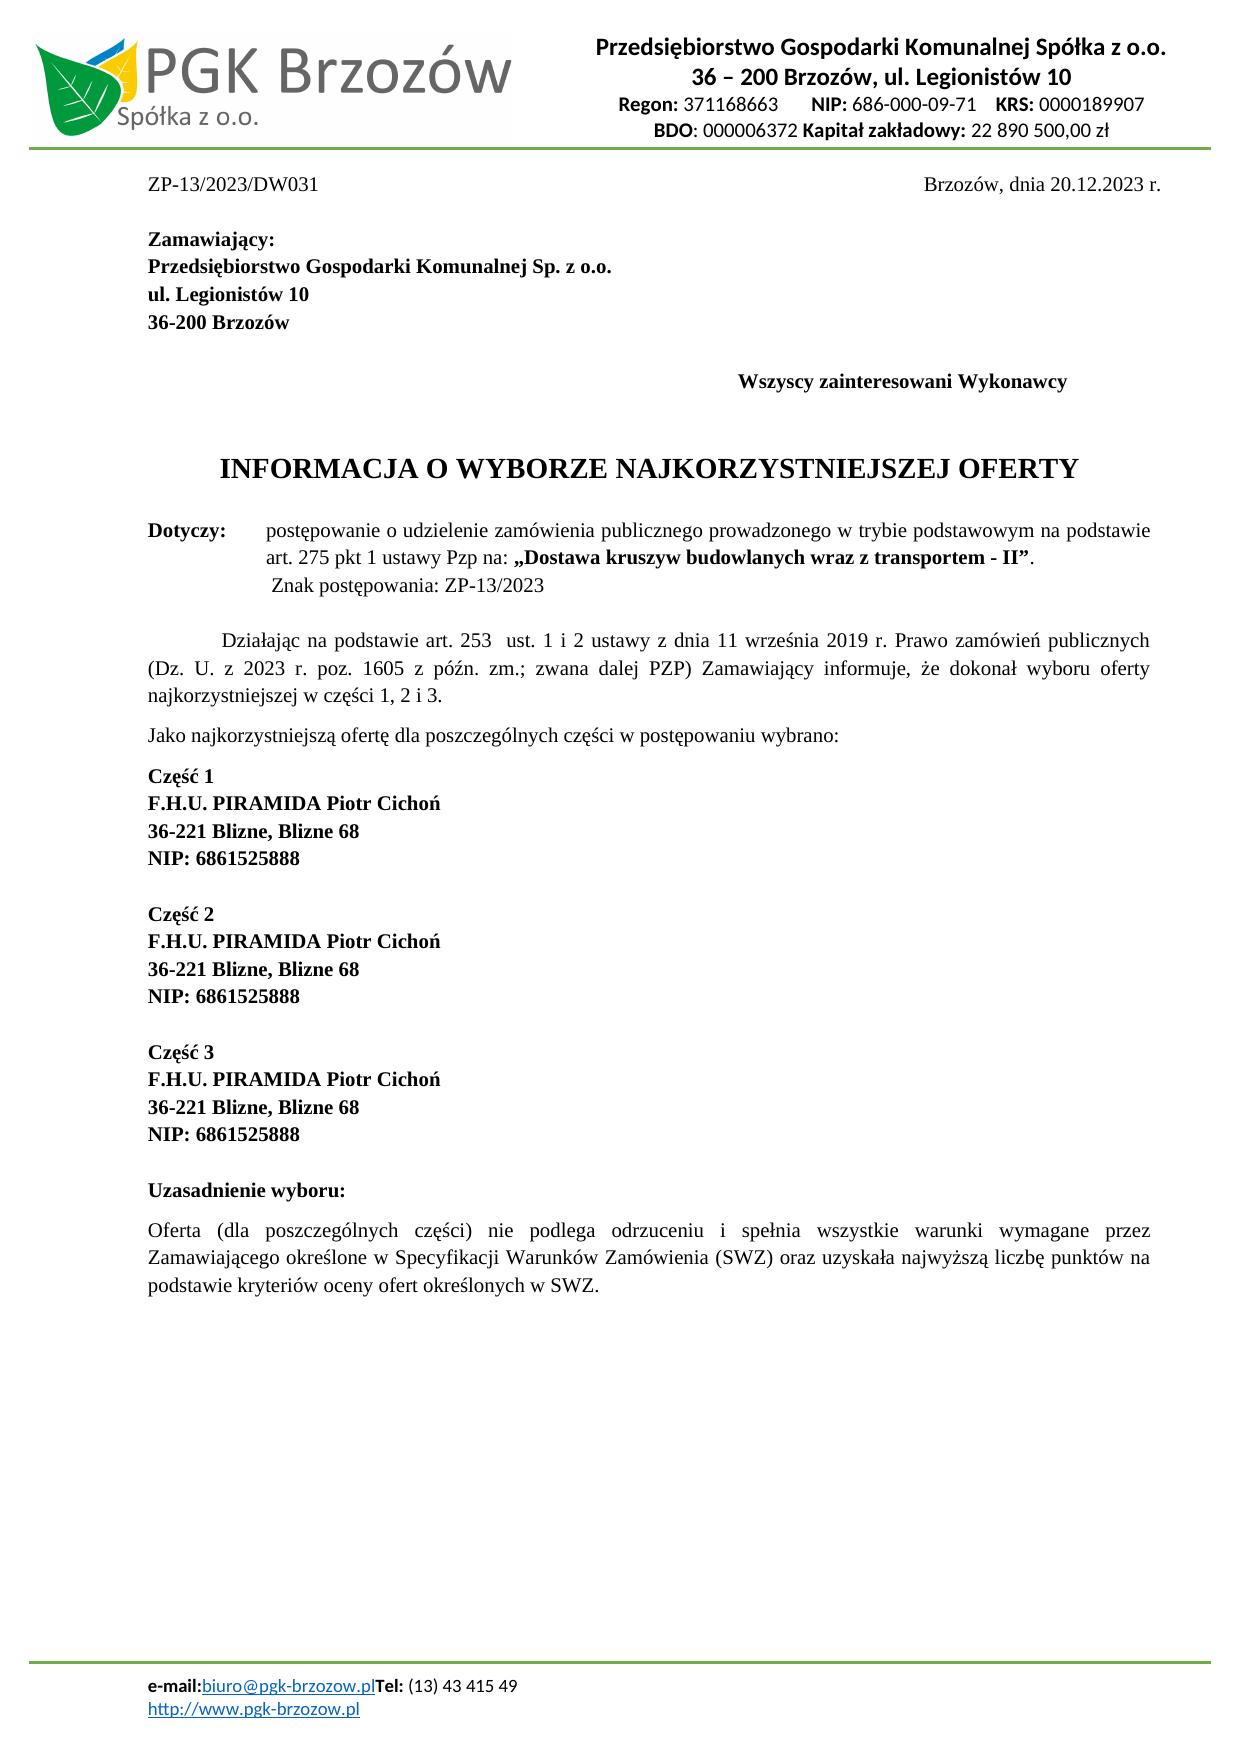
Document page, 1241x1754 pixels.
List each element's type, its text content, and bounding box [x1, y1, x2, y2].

text 36-200 Brzozów [148, 309, 1152, 334]
text 36-221 Blizne, Blizne 68 [148, 957, 1152, 981]
text Uzasadnienie wyboru: [148, 1178, 1152, 1202]
text Część 2 [148, 902, 1152, 926]
text F.H.U. PIRAMIDA Piotr Cichoń [148, 1067, 1152, 1091]
text Część 1 [148, 763, 1152, 788]
text Część 3 [148, 1039, 1152, 1064]
picture [28, 31, 517, 142]
text Przedsiębiorstwo Gospodarki Komunalnej Sp. z o.o. [148, 254, 1152, 278]
text NIP: 6861525888 [148, 1122, 1152, 1146]
text F.H.U. PIRAMIDA Piotr Cichoń [148, 929, 1152, 953]
text Znak postępowania: ZP-13/2023 [148, 573, 1152, 597]
text F.H.U. PIRAMIDA Piotr Cichoń [148, 791, 1152, 815]
text INFORMACJA O WYBORZE NAJKORZYSTNIEJSZEJ OFERTY [148, 452, 1152, 485]
text NIP: 6861525888 [148, 846, 1152, 870]
text 36-221 Blizne, Blizne 68 [148, 1095, 1152, 1119]
text Zamawiający: [148, 227, 1152, 251]
text Dotyczy: postępowanie o udzielenie zamówienia publicznego prowadzonego w trybie podstawowym na podstawie art. 275 pkt 1 ustawy Pzp na: „Dostawa kruszyw budowlanych wraz z transportem - II”. [148, 518, 1152, 569]
text ZP-13/2023/DW031 Brzozów, dnia 20.12.2023 r. [148, 172, 1152, 196]
text 36-221 Blizne, Blizne 68 [148, 819, 1152, 843]
text Jako najkorzystniejszą ofertę dla poszczególnych części w postępowaniu wybrano: [148, 723, 1152, 747]
text Oferta (dla poszczególnych części) nie podlega odrzuceniu i spełnia wszystkie warunki wymagane przez Zamawiającego określone w Specyfikacji Warunków Zamówienia (SWZ) oraz uzyskała najwyższą liczbę punktów na podstawie kryteriów oceny ofert określonych w SWZ. [148, 1218, 1152, 1297]
text Wszyscy zainteresowani Wykonawcy [148, 369, 1152, 393]
text NIP: 6861525888 [148, 984, 1152, 1008]
text ul. Legionistów 10 [148, 282, 1152, 306]
text Działając na podstawie art. 253 ust. 1 i 2 ustawy z dnia 11 września 2019 r. Prawo zamówień publicznych (Dz. U. z 2023 r. poz. 1605 z późn. zm.; zwana dalej PZP) Zamawiający informuje, że dokonał wyboru oferty najkorzystniejszej w części 1, 2 i 3. [148, 628, 1152, 707]
